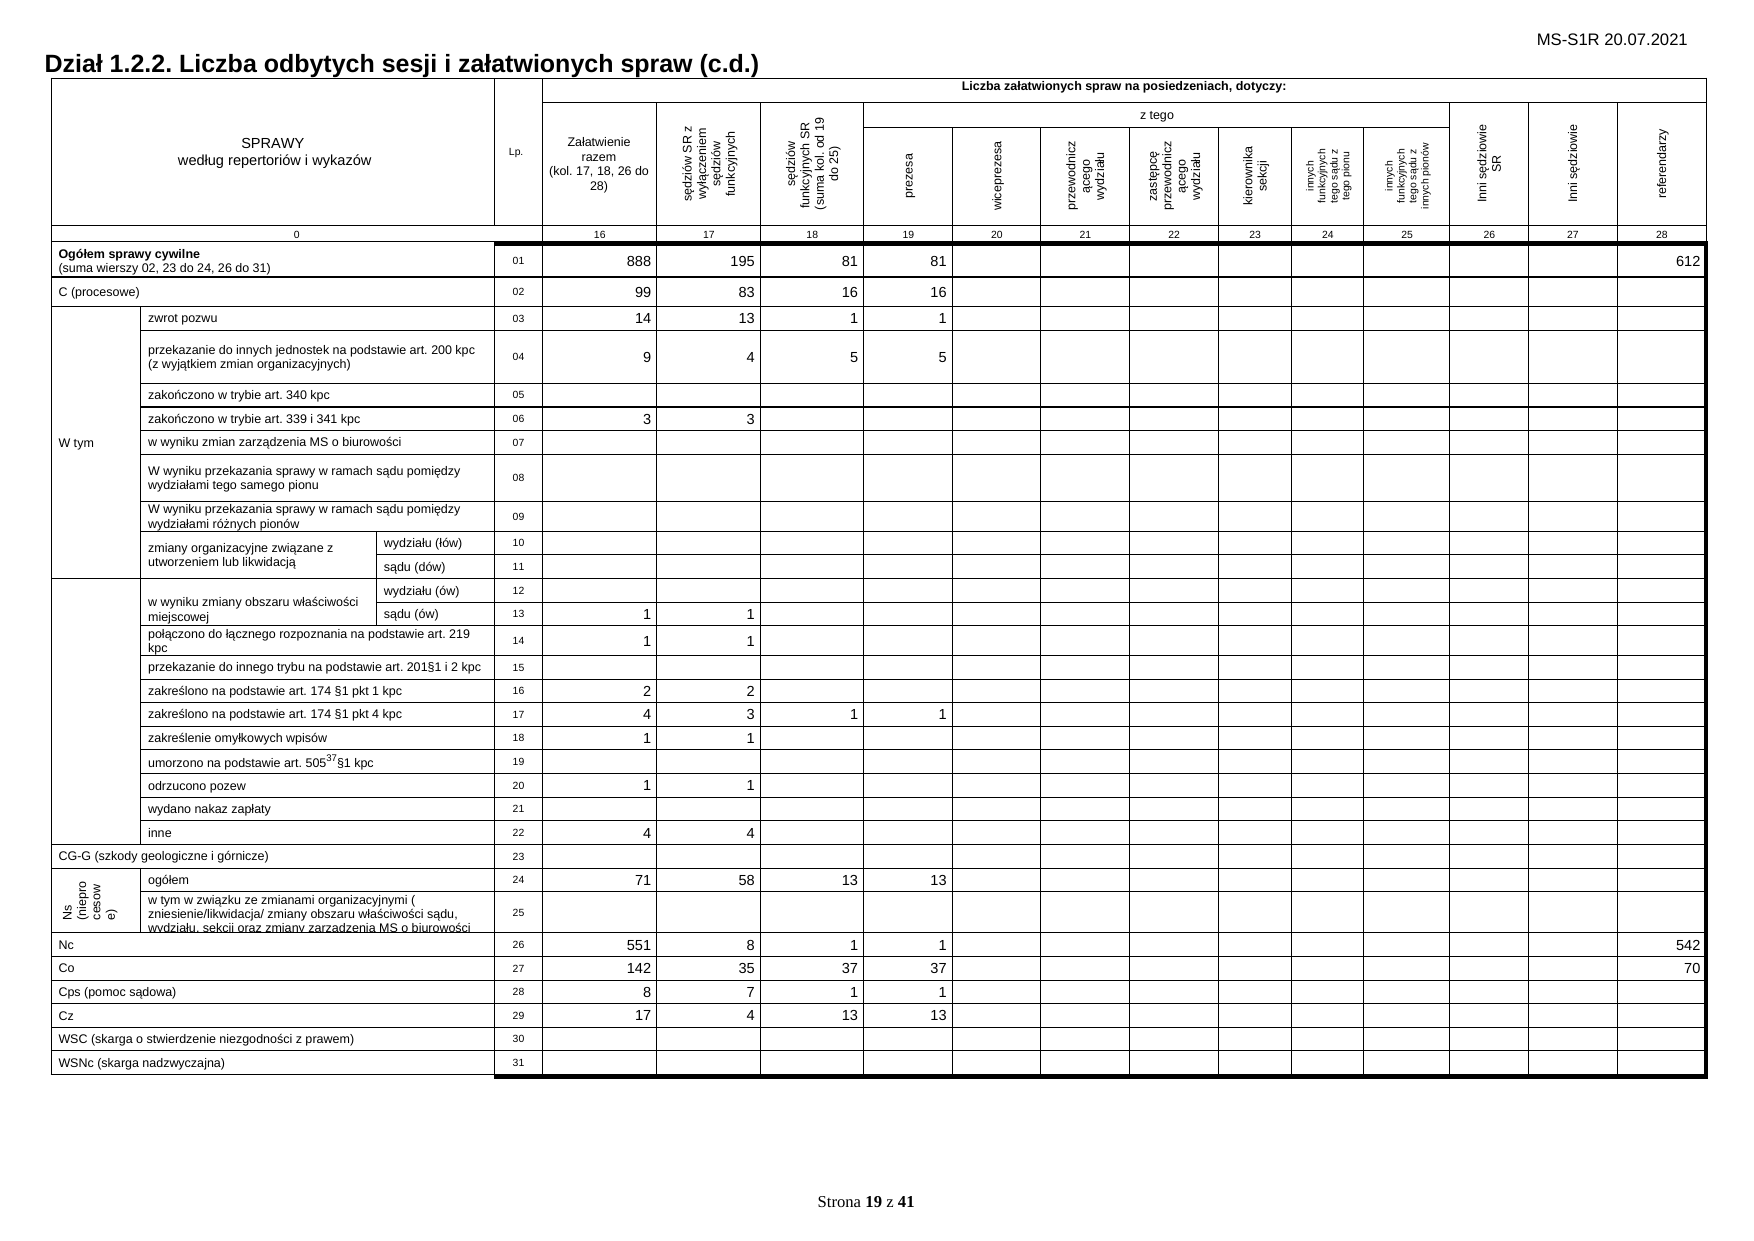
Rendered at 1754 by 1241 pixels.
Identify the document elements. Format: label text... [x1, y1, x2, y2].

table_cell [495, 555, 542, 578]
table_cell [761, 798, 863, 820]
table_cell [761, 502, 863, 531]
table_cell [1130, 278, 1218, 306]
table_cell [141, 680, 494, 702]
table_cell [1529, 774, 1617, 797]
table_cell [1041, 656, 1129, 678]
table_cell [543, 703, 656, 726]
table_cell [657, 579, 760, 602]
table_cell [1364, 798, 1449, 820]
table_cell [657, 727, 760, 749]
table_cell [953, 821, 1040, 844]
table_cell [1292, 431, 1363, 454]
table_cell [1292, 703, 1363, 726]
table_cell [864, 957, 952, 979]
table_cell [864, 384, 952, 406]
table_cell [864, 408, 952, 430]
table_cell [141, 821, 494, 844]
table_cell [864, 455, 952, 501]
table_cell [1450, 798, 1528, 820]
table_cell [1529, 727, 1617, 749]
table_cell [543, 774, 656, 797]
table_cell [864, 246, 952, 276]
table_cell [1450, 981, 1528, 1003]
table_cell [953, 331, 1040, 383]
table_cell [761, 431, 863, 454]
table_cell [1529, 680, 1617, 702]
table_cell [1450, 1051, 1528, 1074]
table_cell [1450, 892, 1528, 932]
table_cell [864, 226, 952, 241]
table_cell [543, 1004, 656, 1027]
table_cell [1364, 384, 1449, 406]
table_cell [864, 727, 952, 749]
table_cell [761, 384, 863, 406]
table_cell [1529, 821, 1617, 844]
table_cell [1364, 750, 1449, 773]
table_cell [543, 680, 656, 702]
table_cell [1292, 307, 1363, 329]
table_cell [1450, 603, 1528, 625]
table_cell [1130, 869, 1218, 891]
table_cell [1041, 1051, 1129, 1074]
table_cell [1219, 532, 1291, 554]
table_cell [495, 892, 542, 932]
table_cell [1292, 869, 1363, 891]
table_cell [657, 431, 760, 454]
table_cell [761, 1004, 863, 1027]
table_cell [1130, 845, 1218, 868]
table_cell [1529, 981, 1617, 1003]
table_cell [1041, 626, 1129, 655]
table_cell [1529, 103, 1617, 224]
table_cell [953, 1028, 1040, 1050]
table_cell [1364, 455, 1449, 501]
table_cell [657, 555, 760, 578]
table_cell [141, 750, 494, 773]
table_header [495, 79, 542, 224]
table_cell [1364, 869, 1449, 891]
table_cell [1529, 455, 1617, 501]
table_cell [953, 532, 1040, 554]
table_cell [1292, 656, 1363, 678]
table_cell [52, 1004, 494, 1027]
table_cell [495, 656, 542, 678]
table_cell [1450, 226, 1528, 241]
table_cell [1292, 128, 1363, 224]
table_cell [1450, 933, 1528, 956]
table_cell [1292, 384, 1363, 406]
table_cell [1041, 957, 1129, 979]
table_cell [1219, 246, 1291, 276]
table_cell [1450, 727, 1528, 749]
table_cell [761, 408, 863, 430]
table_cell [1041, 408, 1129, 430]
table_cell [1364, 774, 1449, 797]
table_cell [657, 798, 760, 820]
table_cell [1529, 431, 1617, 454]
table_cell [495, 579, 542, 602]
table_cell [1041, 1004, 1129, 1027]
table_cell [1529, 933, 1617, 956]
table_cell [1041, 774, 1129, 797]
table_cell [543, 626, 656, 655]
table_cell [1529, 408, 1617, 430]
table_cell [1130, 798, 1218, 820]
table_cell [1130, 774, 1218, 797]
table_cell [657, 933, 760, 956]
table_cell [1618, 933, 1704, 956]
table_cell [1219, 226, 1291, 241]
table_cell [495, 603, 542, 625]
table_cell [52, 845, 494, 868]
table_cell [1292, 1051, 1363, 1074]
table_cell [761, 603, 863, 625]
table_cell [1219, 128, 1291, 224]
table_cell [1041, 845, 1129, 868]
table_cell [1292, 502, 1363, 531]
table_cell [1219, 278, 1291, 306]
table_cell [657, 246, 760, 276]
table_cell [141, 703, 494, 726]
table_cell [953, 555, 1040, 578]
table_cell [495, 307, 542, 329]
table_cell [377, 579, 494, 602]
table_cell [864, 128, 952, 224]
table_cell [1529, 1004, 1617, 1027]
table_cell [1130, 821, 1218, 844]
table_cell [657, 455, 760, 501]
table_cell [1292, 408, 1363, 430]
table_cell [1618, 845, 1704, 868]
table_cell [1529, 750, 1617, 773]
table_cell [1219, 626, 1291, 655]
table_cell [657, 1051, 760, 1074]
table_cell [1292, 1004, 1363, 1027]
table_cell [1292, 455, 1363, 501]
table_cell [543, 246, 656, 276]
text Dział 1.2.2. Liczba odbytych sesji i załatwionych spraw (c.d.) [44, 49, 1687, 77]
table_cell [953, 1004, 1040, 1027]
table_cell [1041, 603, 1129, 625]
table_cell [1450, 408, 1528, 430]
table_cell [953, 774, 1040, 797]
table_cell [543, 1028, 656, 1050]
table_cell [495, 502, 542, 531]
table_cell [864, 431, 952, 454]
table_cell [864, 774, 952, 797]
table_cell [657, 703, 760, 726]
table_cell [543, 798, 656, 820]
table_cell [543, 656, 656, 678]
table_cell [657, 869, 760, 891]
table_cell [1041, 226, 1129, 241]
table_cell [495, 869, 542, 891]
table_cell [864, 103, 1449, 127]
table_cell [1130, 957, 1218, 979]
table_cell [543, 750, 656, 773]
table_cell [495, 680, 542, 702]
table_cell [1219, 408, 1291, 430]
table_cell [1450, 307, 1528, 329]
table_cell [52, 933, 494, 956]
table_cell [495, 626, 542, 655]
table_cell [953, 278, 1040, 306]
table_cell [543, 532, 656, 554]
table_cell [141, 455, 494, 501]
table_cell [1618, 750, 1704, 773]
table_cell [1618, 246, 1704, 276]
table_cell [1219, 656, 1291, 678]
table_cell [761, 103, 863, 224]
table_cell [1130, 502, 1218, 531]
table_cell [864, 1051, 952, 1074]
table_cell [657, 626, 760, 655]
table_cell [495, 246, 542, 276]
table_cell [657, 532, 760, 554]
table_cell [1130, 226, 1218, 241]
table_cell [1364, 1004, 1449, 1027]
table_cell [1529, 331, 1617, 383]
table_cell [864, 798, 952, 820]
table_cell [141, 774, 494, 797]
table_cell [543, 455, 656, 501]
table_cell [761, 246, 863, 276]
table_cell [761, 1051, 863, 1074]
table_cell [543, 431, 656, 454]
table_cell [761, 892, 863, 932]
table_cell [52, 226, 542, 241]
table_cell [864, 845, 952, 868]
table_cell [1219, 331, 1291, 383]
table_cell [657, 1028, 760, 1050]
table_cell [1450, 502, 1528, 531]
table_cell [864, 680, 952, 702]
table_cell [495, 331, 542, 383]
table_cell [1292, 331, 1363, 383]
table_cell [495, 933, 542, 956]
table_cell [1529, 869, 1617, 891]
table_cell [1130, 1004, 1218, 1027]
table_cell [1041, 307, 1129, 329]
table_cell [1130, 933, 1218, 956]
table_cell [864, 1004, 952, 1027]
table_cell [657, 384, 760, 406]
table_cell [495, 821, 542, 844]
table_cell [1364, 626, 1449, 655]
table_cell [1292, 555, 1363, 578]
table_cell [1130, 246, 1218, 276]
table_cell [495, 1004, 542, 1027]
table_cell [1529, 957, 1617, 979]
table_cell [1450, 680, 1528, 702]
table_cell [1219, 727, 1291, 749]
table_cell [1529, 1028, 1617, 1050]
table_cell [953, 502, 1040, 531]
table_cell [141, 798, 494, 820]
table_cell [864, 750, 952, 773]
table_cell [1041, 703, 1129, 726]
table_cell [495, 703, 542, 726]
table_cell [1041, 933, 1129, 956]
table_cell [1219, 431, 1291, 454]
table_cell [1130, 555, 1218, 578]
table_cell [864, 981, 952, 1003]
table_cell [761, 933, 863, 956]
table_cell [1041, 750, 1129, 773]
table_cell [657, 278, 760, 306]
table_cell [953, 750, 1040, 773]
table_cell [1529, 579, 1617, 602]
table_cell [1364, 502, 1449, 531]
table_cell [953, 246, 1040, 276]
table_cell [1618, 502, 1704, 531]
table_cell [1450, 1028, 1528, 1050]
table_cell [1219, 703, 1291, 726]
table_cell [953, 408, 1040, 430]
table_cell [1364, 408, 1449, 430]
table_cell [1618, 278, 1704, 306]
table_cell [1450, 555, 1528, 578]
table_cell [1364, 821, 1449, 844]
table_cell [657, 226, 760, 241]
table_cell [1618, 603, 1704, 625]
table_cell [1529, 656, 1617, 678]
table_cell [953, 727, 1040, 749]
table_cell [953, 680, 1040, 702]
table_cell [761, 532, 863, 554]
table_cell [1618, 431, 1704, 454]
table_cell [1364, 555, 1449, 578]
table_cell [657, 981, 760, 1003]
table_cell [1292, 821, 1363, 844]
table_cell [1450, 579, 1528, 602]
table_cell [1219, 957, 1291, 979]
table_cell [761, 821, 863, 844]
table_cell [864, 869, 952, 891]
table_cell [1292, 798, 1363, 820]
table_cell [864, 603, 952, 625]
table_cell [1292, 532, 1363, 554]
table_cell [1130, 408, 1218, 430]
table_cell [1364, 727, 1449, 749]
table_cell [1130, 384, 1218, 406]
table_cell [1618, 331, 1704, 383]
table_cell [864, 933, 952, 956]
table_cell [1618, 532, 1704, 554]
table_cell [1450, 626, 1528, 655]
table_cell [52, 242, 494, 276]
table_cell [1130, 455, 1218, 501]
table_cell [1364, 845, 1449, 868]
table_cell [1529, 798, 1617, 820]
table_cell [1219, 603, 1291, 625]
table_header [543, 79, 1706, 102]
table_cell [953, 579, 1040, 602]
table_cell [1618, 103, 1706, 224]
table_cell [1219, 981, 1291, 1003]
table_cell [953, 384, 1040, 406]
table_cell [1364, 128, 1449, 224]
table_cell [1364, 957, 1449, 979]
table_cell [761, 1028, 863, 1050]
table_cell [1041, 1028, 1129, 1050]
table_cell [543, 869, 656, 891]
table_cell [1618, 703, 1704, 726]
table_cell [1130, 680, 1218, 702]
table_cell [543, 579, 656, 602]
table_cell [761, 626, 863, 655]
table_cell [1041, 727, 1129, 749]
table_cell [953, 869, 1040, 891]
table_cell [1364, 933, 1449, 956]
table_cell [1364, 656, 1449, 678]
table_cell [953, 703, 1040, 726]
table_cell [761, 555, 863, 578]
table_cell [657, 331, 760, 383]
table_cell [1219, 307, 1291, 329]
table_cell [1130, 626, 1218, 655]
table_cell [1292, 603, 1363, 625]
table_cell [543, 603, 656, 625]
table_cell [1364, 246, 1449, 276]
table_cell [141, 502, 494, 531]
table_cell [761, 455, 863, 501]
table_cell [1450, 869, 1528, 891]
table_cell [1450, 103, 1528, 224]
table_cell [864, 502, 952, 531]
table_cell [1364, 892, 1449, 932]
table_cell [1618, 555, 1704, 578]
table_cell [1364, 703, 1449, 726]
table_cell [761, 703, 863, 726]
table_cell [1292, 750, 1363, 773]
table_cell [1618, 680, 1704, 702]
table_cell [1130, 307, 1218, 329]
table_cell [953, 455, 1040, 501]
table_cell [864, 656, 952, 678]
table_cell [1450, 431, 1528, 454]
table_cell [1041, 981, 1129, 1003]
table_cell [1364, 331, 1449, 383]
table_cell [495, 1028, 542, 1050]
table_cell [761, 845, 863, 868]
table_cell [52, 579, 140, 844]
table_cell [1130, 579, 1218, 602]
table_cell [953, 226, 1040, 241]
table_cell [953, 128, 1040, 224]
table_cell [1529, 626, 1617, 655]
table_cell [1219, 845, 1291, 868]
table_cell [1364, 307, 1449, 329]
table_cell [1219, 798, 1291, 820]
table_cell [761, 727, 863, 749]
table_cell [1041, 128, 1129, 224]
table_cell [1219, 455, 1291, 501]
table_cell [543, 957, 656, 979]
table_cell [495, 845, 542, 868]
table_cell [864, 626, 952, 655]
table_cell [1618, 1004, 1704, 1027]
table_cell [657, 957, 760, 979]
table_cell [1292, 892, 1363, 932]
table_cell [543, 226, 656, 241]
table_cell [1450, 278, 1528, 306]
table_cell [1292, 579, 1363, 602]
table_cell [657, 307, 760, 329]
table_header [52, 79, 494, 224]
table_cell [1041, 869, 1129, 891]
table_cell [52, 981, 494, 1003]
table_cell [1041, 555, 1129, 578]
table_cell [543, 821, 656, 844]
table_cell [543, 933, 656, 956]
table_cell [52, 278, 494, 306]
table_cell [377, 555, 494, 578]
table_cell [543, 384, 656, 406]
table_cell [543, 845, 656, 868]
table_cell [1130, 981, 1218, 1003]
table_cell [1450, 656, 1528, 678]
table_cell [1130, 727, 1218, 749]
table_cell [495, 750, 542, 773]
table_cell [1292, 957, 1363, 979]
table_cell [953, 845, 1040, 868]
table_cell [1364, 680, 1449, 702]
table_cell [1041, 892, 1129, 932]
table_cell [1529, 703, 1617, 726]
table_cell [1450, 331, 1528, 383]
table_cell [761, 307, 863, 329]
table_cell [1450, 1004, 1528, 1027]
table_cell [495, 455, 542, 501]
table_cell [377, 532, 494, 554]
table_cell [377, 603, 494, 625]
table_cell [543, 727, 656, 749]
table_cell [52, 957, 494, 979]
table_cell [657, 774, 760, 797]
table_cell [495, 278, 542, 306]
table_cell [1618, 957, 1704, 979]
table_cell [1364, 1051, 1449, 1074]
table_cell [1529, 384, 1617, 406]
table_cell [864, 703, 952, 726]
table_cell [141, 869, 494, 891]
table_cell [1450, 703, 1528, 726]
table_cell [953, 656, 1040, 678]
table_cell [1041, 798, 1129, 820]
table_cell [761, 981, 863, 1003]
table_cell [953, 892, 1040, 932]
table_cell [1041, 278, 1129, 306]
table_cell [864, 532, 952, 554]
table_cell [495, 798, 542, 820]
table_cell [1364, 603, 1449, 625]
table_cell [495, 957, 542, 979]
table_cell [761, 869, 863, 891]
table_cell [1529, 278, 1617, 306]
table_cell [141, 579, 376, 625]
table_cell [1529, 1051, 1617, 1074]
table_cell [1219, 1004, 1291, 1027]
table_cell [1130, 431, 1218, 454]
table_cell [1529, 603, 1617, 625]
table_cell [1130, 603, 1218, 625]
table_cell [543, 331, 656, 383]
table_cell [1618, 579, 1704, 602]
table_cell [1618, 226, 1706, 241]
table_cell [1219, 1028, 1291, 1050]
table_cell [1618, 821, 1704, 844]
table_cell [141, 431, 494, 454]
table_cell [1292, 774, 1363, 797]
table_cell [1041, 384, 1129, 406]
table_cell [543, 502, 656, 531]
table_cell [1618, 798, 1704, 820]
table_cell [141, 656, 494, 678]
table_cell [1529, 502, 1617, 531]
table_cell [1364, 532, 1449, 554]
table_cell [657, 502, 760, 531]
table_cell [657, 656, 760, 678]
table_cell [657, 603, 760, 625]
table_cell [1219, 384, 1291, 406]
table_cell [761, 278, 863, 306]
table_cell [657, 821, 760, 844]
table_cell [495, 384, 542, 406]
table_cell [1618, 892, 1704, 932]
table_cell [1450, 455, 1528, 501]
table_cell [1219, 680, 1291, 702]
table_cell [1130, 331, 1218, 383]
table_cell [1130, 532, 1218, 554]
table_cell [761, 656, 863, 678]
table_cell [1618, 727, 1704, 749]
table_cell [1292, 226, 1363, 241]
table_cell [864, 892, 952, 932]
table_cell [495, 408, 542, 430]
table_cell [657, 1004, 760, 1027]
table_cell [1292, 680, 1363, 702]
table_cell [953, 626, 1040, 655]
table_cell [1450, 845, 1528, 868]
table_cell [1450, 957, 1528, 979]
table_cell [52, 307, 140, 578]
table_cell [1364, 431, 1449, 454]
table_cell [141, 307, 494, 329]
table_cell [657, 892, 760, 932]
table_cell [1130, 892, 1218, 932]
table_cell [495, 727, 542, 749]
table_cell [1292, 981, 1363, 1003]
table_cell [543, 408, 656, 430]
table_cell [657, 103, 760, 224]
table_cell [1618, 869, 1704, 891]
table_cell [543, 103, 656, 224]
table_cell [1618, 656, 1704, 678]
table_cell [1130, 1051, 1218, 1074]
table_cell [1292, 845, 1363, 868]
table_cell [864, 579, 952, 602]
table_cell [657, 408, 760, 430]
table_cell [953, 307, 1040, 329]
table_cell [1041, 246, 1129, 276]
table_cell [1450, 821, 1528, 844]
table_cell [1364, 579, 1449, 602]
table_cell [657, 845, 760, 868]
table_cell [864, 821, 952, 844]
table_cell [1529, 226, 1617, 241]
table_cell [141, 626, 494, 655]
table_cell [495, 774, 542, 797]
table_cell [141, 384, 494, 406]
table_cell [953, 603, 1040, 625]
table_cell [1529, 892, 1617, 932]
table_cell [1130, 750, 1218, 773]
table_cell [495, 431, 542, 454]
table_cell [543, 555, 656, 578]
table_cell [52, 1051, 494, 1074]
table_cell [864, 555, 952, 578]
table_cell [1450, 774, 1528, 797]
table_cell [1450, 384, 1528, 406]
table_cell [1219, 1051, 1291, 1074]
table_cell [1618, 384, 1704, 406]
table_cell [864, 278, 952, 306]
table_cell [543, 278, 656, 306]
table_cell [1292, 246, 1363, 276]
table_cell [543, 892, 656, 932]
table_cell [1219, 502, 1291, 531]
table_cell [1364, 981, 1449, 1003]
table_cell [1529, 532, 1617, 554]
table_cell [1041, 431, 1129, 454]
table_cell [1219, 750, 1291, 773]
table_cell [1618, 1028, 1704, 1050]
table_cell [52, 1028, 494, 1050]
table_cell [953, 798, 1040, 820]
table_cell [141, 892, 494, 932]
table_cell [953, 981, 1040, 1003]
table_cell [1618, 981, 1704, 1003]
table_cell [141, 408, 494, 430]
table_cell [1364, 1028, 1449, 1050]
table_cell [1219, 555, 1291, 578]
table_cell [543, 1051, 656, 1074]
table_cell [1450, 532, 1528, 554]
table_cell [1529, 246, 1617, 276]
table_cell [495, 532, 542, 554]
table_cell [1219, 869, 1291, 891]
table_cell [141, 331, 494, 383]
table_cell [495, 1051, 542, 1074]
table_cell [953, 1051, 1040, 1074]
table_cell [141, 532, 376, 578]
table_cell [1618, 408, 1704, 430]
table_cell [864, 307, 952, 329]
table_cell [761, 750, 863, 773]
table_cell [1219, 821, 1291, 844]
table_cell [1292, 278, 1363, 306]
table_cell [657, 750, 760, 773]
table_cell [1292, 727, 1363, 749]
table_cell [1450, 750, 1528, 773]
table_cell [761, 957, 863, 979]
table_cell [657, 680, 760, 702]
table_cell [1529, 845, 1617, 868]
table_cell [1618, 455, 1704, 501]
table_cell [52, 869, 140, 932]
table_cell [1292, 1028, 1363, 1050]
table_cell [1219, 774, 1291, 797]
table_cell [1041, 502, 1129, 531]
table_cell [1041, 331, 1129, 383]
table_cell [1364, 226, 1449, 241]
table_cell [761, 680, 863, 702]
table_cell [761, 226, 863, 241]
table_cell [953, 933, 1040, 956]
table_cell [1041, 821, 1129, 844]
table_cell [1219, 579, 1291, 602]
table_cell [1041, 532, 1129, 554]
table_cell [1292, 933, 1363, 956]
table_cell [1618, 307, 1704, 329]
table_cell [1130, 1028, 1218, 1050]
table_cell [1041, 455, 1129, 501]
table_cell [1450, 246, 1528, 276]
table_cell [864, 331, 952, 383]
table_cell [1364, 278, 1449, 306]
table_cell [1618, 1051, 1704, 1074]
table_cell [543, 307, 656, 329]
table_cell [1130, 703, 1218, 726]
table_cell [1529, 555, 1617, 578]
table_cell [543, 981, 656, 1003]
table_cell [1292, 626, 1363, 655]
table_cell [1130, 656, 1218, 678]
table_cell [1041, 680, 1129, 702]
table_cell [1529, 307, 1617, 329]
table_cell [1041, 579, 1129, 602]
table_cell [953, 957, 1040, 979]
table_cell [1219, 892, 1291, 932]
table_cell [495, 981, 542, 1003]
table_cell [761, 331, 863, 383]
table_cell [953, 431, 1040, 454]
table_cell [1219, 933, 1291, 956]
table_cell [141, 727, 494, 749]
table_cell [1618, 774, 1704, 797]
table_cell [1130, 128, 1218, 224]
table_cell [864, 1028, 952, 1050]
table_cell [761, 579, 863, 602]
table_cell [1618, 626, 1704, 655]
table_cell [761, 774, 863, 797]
